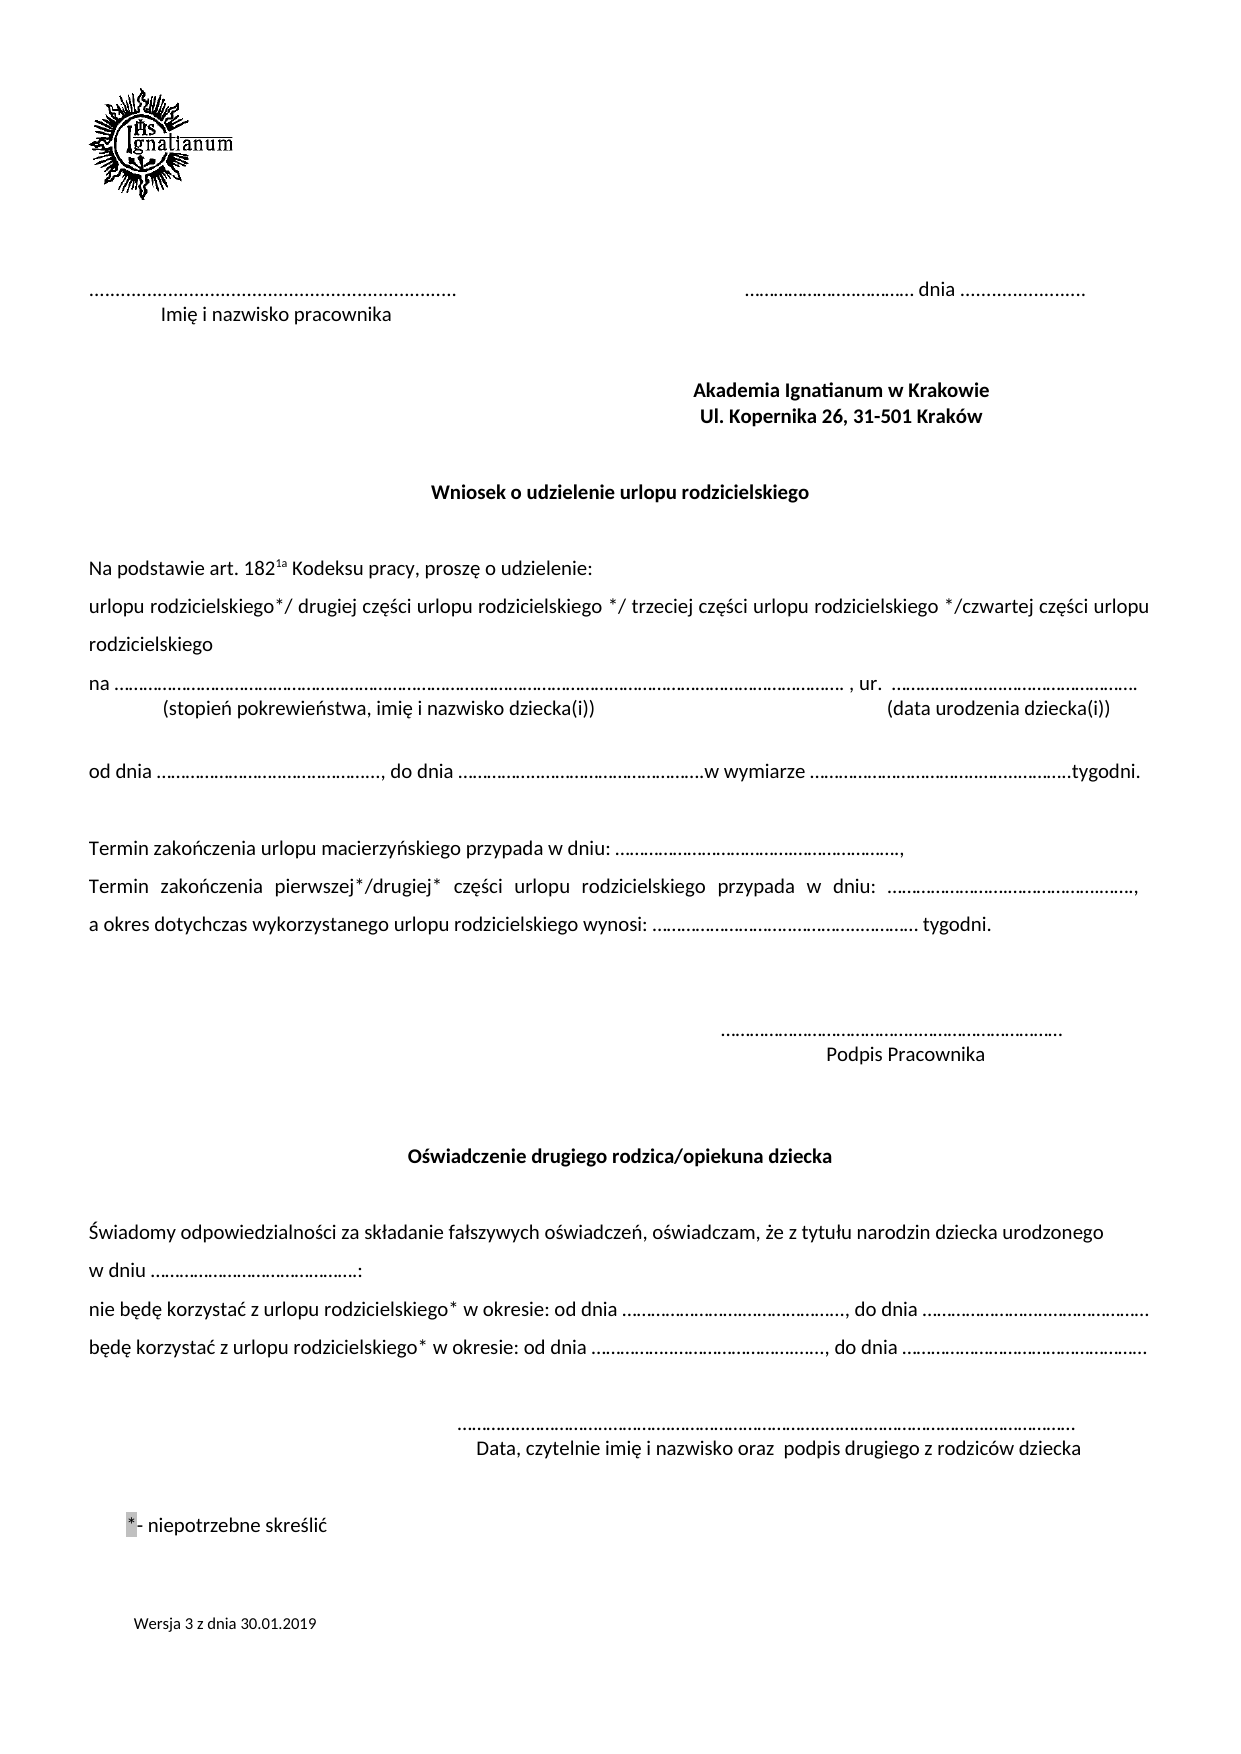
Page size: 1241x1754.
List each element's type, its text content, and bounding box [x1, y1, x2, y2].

text *- niepotrzebne skreślić [137, 1512, 1152, 1537]
text Imię i nazwisko pracownika [89, 301, 1152, 327]
text Wniosek o udzielenie urlopu rodzicielskiego [89, 479, 1152, 504]
text Ul. Kopernika 26, 31-501 Kraków [457, 403, 1152, 428]
text …………………………………..………………………… [89, 1016, 1152, 1042]
text Na podstawie art. 1821a Kodeksu pracy, proszę o udzielenie: [89, 555, 1152, 581]
text urlopu rodzicielskiego*/ drugiej części urlopu rodzicielskiego */ trzeciej części urlopu rodzicielskiego */czwartej części urlopu rodzicielskiego [89, 593, 1152, 657]
text na ………………………………………………………………….…………………………………………………………………. , ur. …………………..………………………. [89, 670, 1152, 695]
text ...................................................................... …………………..………… dnia ........................ [89, 276, 1152, 301]
text Akademia Ignatianum w Krakowie [457, 377, 1152, 403]
text Oświadczenie drugiego rodzica/opiekuna dziecka [89, 1143, 1152, 1169]
text Data, czytelnie imię i nazwisko oraz podpis drugiego z rodziców dziecka [89, 1436, 1152, 1486]
text Termin zakończenia pierwszej*/drugiej* części urlopu rodzicielskiego przypada w dniu: …………………….……………….……., a okres dotychczas wykorzystanego urlopu rodzicielskiego wynosi: ………………………..…………..………… tygodni. [89, 873, 1152, 937]
text Termin zakończenia urlopu macierzyńskiego przypada w dniu: ……………………………….…………………., [89, 835, 1152, 860]
text będę korzystać z urlopu rodzicielskiego* w okresie: od dnia ……………..…………………….…..., do dnia …………………………………………… [89, 1334, 1152, 1359]
text Świadomy odpowiedzialności za składanie fałszywych oświadczeń, oświadczam, że z tytułu narodzin dziecka urodzonego w dniu …………………………………….: [89, 1219, 1152, 1283]
text …………..……………..………….…………………………..…………………………….……………… [89, 1410, 1152, 1436]
text Wersja 3 z dnia 30.01.2019 [89, 1613, 1152, 1633]
text Podpis Pracownika [89, 1042, 1152, 1067]
text (stopień pokrewieństwa, imię i nazwisko dziecka(i)) (data urodzenia dziecka(i)) [89, 695, 1152, 721]
text od dnia ……………………..……..………..., do dnia ……………..…………………………….w wymiarze ……………………………..……..………..tygodni. [89, 759, 1152, 784]
picture [88, 88, 233, 200]
text nie będę korzystać z urlopu rodzicielskiego* w okresie: od dnia …………………….………………..., do dnia ……………………..………………… [89, 1296, 1152, 1321]
